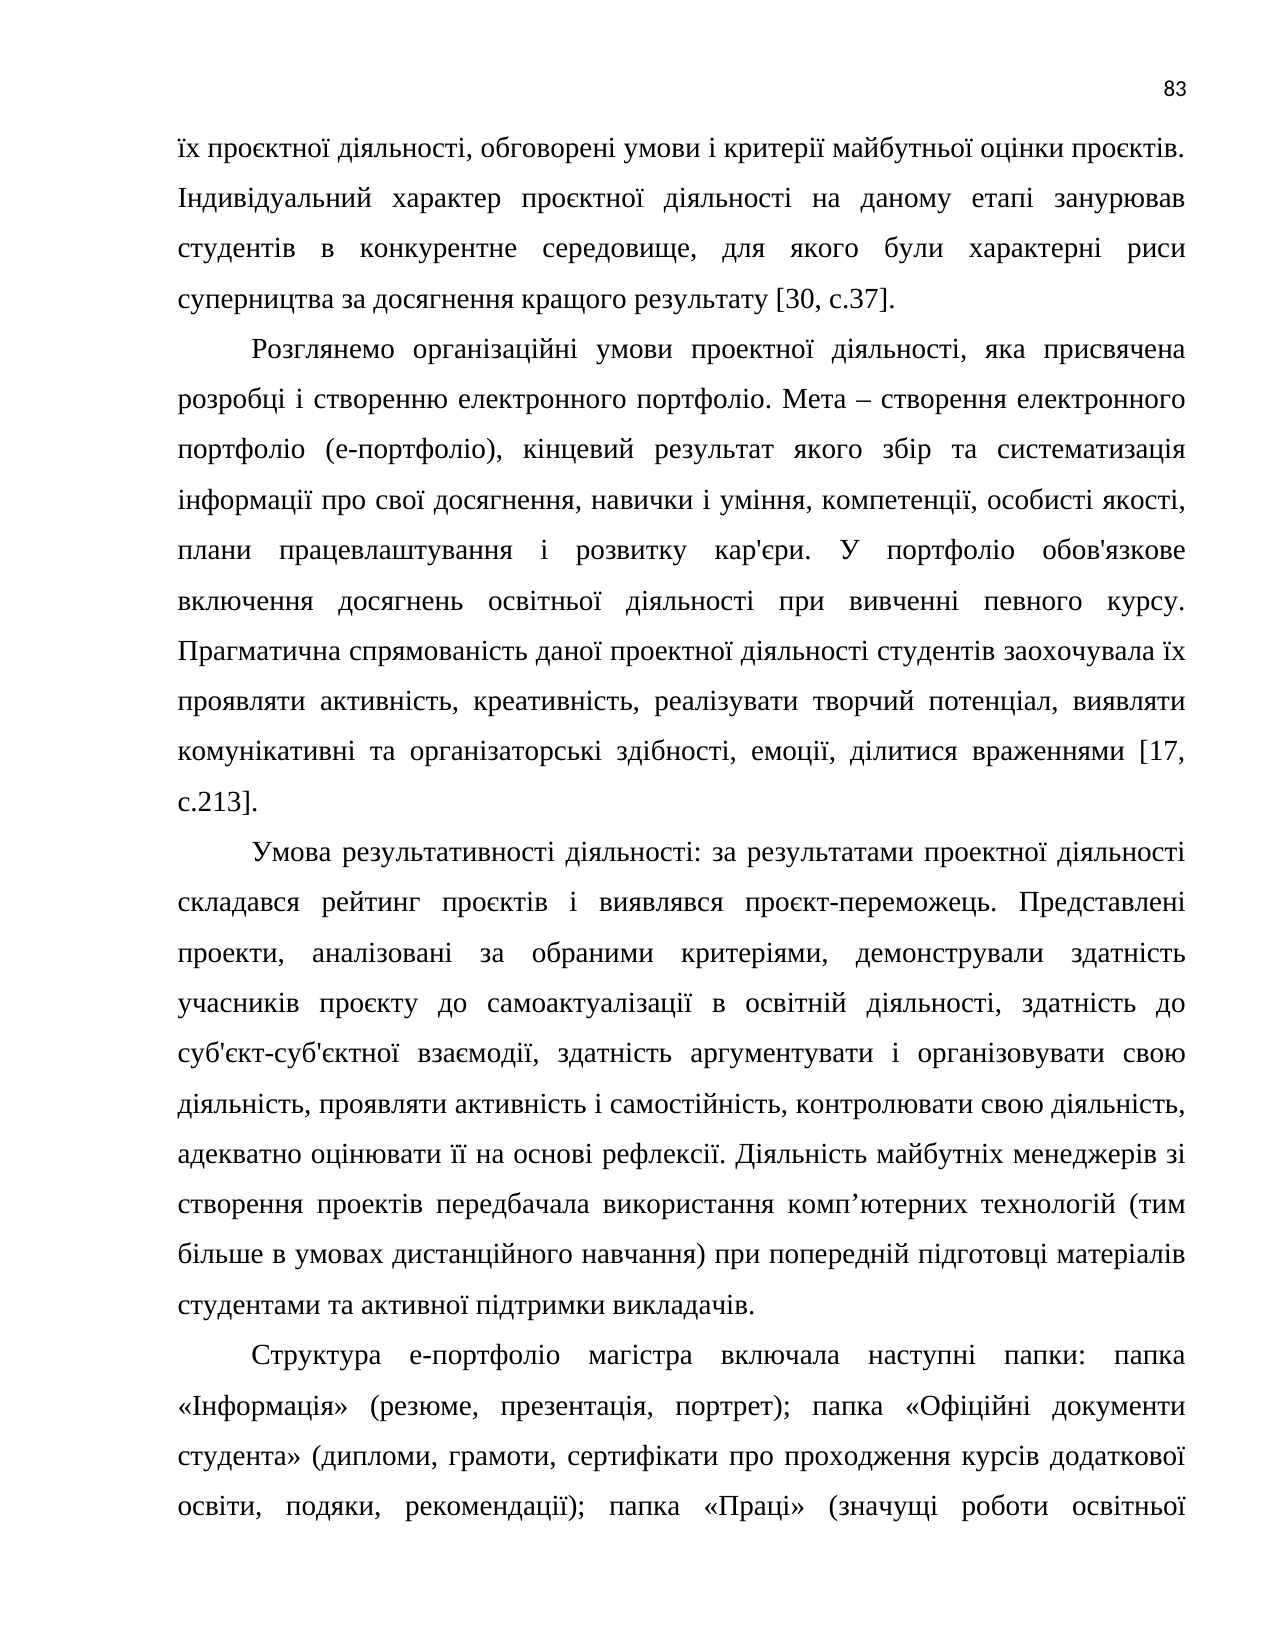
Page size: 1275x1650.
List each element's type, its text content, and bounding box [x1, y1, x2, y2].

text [177, 1337, 1186, 1522]
text Умова результативності діяльності: за результатами проектної діяльності складався рейтинг проєктів і виявлявся проєкт-переможець. Представлені проекти, аналізовані за обраними критеріями, демонстрували здатність учасників проєкту до самоактуалізації в освітній діяльності, здатність до суб'єкт-суб'єктної взаємодії, здатність аргументувати і організовувати свою діяльність, проявляти активність і самостійність, контролювати свою діяльність, адекватно оцінювати її на основі рефлексії. Діяльність майбутніх менеджерів зі створення проектів передбачала використання комп’ютерних технологій (тим більше в умовах дистанційного навчання) при попередній підготовці матеріалів студентами та активної підтримки викладачів. [177, 834, 1186, 1321]
text Розглянемо організаційні умови проектної діяльності, яка присвячена розробці і створенню електронного портфоліо. Мета – створення електронного портфоліо (е-портфоліо), кінцевий результат якого збір та систематизація інформації про свої досягнення, навички і уміння, компетенції, особисті якості, плани працевлаштування і розвитку кар'єри. У портфоліо обов'язкове включення досягнень освітньої діяльності при вивченні певного курсу. Прагматична спрямованість даної проектної діяльності студентів заохочувала їх проявляти активність, креативність, реалізувати творчий потенціал, виявляти комунікативні та організаторські здібності, емоції, ділитися враженнями [17, с.213]. [177, 331, 1186, 817]
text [177, 130, 1186, 314]
